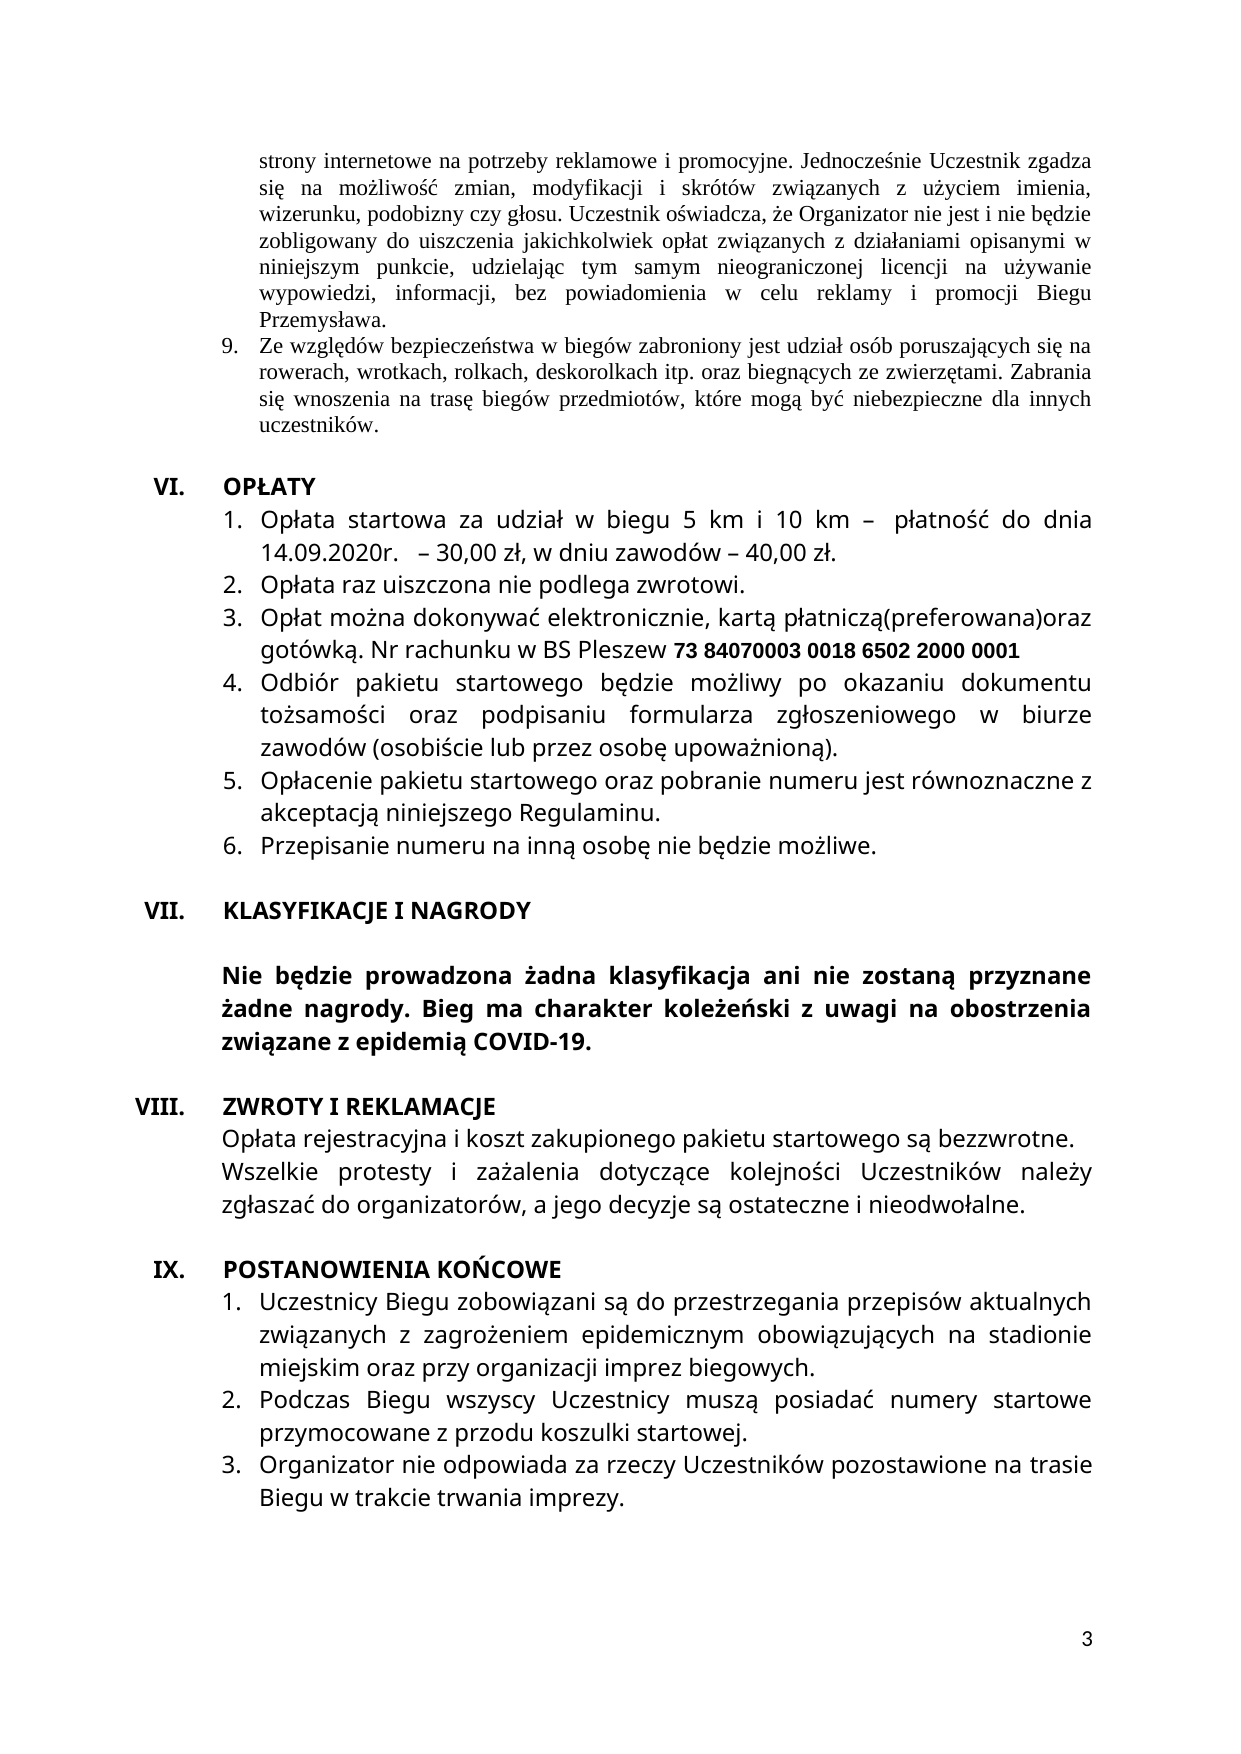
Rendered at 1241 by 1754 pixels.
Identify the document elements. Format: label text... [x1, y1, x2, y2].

list Ze względów bezpieczeństwa w biegów zabroniony jest udział osób poruszających się na rowerach, wrotkach, rolkach, deskorolkach itp. oraz biegnących ze zwierzętami. Zabrania się wnoszenia na trasę biegów przedmiotów, które mogą być niebezpieczne dla innych uczestników. [221, 332, 1093, 437]
list Podczas Biegu wszyscy Uczestnicy muszą posiadać numery startowe przymocowane z przodu koszulki startowej. [221, 1383, 1093, 1448]
list OPŁATY [185, 470, 1093, 503]
list Przepisanie numeru na inną osobę nie będzie możliwe. [223, 829, 1093, 861]
list POSTANOWIENIA KOŃCOWE [185, 1253, 1093, 1285]
list Opłata raz uiszczona nie podlega zwrotowi. [223, 568, 1093, 601]
list Opłat można dokonywać elektronicznie, kartą płatniczą(preferowana)oraz gotówką. Nr rachunku w BS Pleszew 73 84070003 0018 6502 2000 0001 [223, 601, 1093, 666]
text Opłata rejestracyjna i koszt zakupionego pakietu startowego są bezzwrotne. [148, 1122, 1093, 1155]
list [221, 148, 1093, 332]
list ZWROTY I REKLAMACJE [185, 1089, 1093, 1122]
list Opłata startowa za udział w biegu 5 km i 10 km – płatność do dnia 14.09.2020r. – 30,00 zł, w dniu zawodów – 40,00 zł. [223, 503, 1093, 568]
text Nie będzie prowadzona żadna klasyfikacja ani nie zostaną przyznane żadne nagrody. Bieg ma charakter koleżeński z uwagi na obostrzenia związane z epidemią COVID-19. [221, 959, 1093, 1057]
list Uczestnicy Biegu zobowiązani są do przestrzegania przepisów aktualnych związanych z zagrożeniem epidemicznym obowiązujących na stadionie miejskim oraz przy organizacji imprez biegowych. [221, 1285, 1093, 1383]
text Wszelkie protesty i zażalenia dotyczące kolejności Uczestników należy zgłaszać do organizatorów, a jego decyzje są ostateczne i nieodwołalne. [221, 1155, 1093, 1220]
list Opłacenie pakietu startowego oraz pobranie numeru jest równoznaczne z akceptacją niniejszego Regulaminu. [223, 763, 1093, 829]
list Organizator nie odpowiada za rzeczy Uczestników pozostawione na trasie Biegu w trakcie trwania imprezy. [221, 1448, 1093, 1513]
list KLASYFIKACJE I NAGRODY [185, 894, 1093, 927]
list Odbiór pakietu startowego będzie możliwy po okazaniu dokumentu tożsamości oraz podpisaniu formularza zgłoszeniowego w biurze zawodów (osobiście lub przez osobę upoważnioną). [223, 666, 1093, 763]
